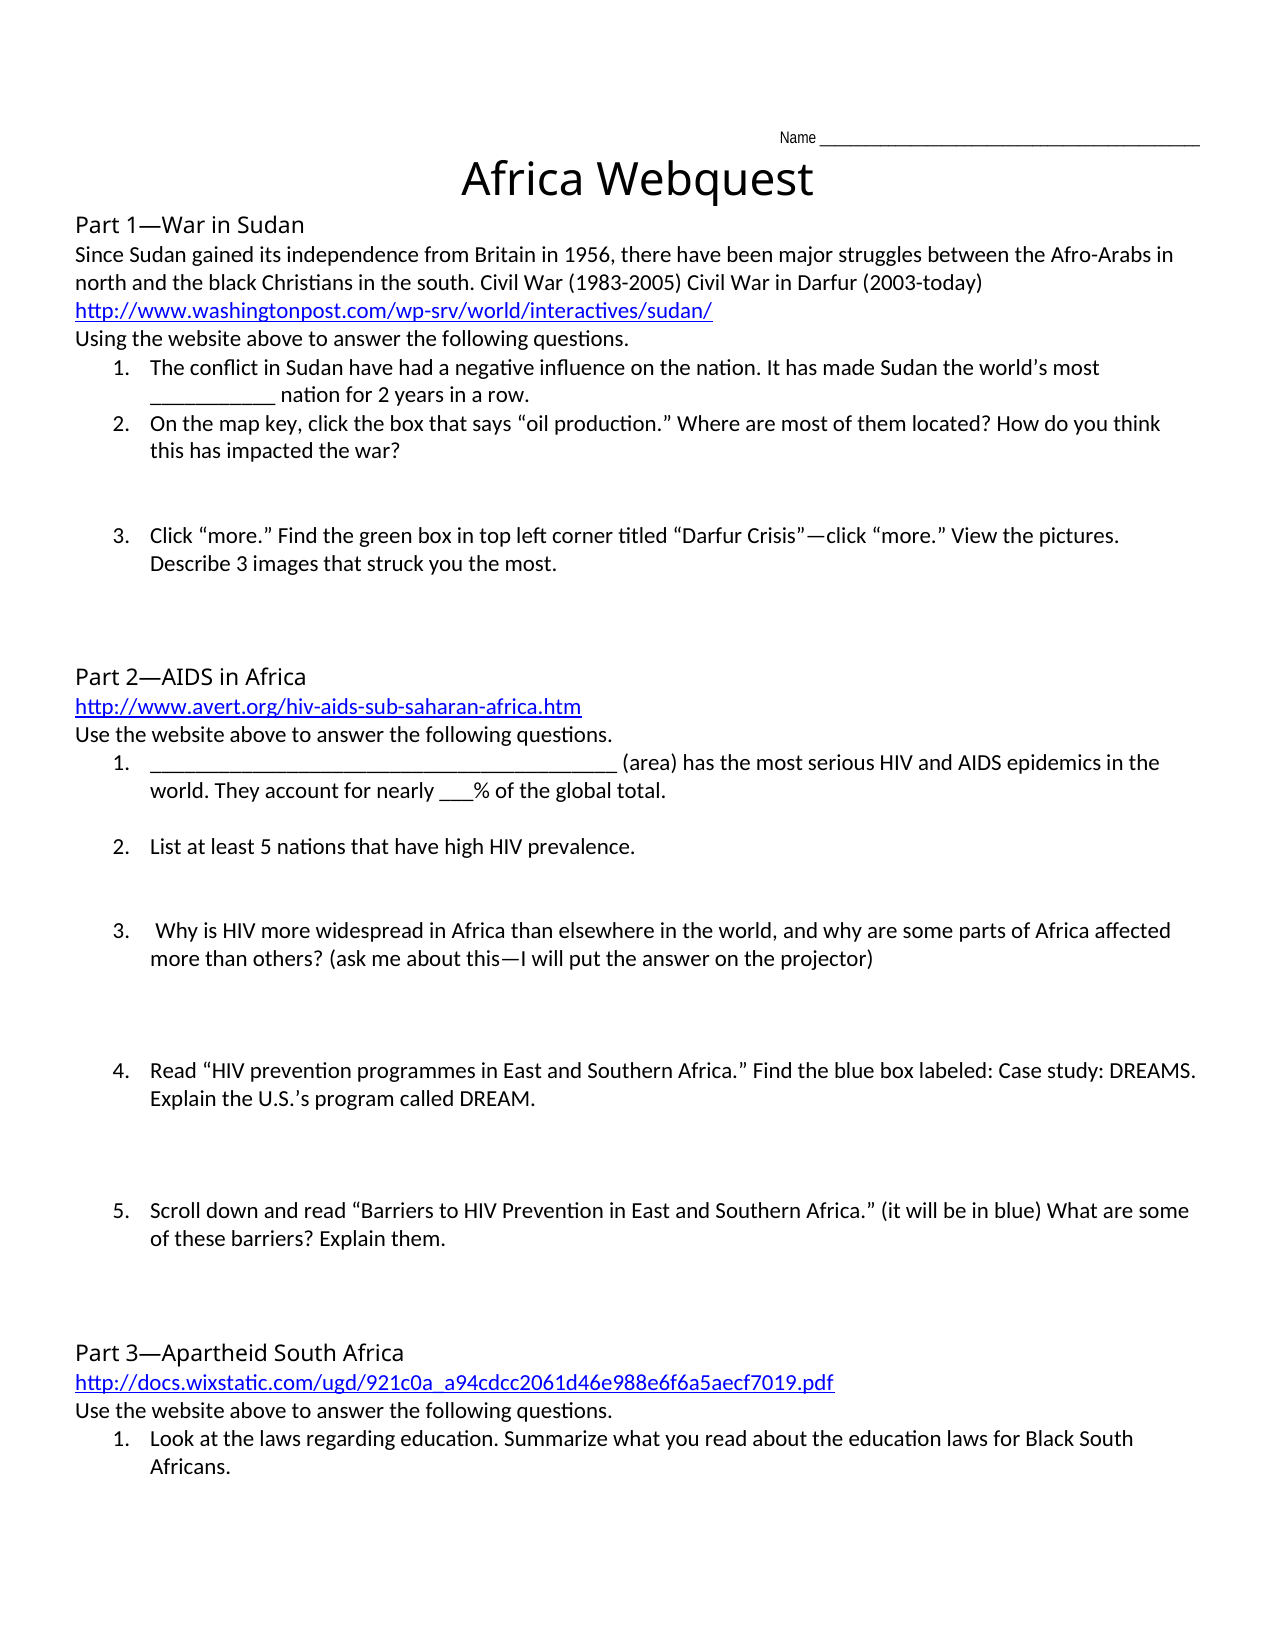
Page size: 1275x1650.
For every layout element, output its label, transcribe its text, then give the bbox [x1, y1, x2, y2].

list Read “HIV prevention programmes in East and Southern Africa.” Find the blue box labeled: Case study: DREAMS. Explain the U.S.’s program called DREAM. [112, 1056, 1200, 1112]
text Part 2—AIDS in Africa [75, 661, 1200, 692]
list _________________________________________ (area) has the most serious HIV and AIDS epidemics in the world. They account for nearly ___% of the global total. [112, 748, 1200, 804]
text Use the website above to answer the following questions. [75, 1396, 1200, 1424]
list Scroll down and read “Barriers to HIV Prevention in East and Southern Africa.” (it will be in blue) What are some of these barriers? Explain them. [112, 1196, 1200, 1252]
list The conflict in Sudan have had a negative influence on the nation. It has made Sudan the world’s most ___________ nation for 2 years in a row. [112, 353, 1200, 409]
text Part 3—Apartheid South Africa [75, 1337, 1200, 1368]
text Africa Webquest [75, 147, 1200, 209]
list Look at the laws regarding education. Summarize what you read about the education laws for Black South Africans. [112, 1424, 1200, 1480]
text Using the website above to answer the following questions. [75, 324, 1200, 353]
list Click “more.” Find the green box in top left corner titled “Darfur Crisis”—click “more.” View the pictures. Describe 3 images that struck you the most. [112, 521, 1200, 577]
text Name __________________________________________________ [75, 128, 1200, 147]
text Use the website above to answer the following questions. [75, 720, 1200, 748]
text Part 1—War in Sudan [75, 209, 1200, 241]
text http://www.avert.org/hiv-aids-sub-saharan-africa.htm [75, 692, 1200, 720]
list Why is HIV more widespread in Africa than elsewhere in the world, and why are some parts of Africa affected more than others? (ask me about this—I will put the answer on the projector) [112, 916, 1200, 972]
text http://docs.wixstatic.com/ugd/921c0a_a94cdcc2061d46e988e6f6a5aecf7019.pdf [75, 1368, 1200, 1396]
list List at least 5 nations that have high HIV prevalence. [112, 832, 1200, 860]
text Since Sudan gained its independence from Britain in 1956, there have been major struggles between the Afro-Arabs in north and the black Christians in the south. Civil War (1983-2005) Civil War in Darfur (2003-today) [75, 241, 1200, 297]
list On the map key, click the box that says “oil production.” Where are most of them located? How do you think this has impacted the war? [112, 409, 1200, 465]
text http://www.washingtonpost.com/wp-srv/world/interactives/sudan/ [75, 297, 1200, 324]
